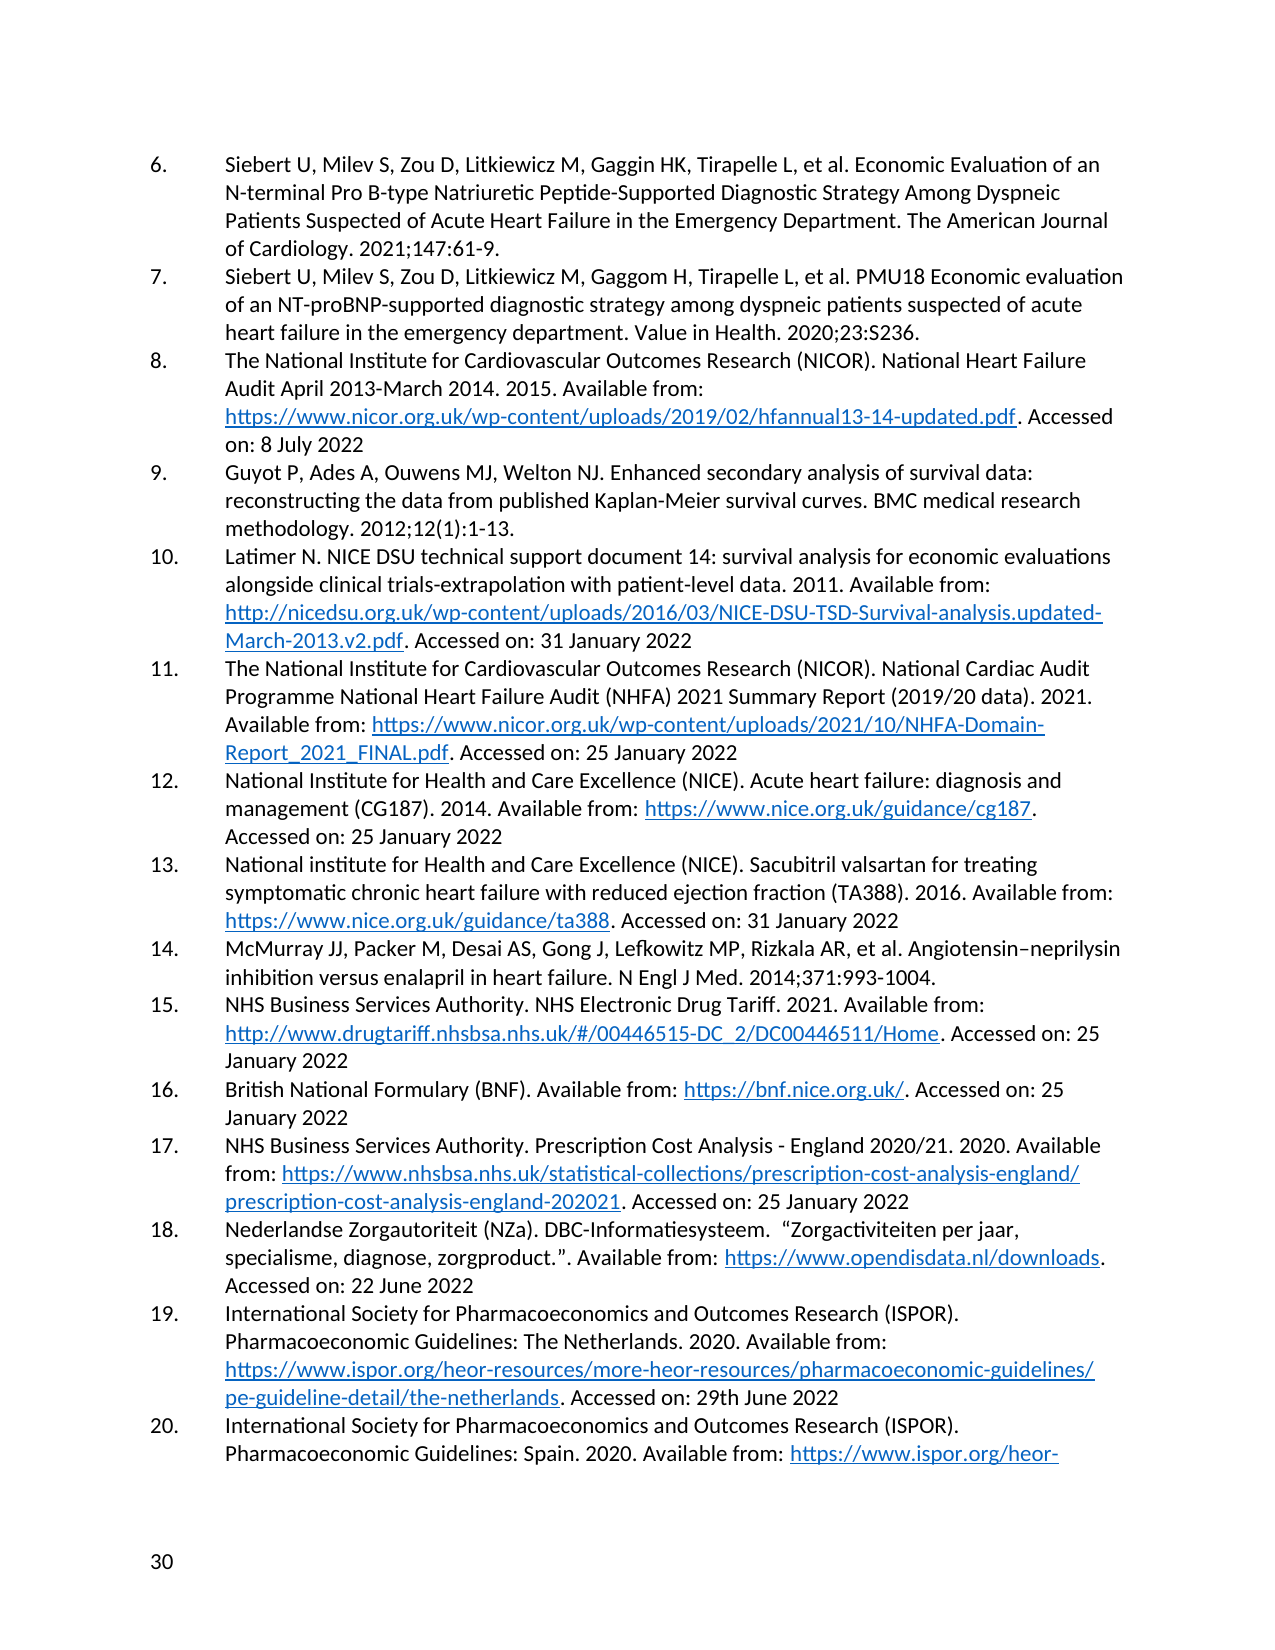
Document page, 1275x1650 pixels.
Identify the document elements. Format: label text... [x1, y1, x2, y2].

text 19. International Society for Pharmacoeconomics and Outcomes Research (ISPOR). Pharmacoeconomic Guidelines: The Netherlands. 2020. Available from: https://www.ispor.org/heor-resources/more-heor-resources/pharmacoeconomic-guidelines/pe-guideline-detail/the-netherlands. Accessed on: 29th June 2022 [150, 1299, 1125, 1411]
text 18. Nederlandse Zorgautoriteit (NZa). DBC-Informatiesysteem. “Zorgactiviteiten per jaar, specialisme, diagnose, zorgproduct.”. Available from: https://www.opendisdata.nl/downloads. Accessed on: 22 June 2022 [150, 1215, 1125, 1299]
text 16. British National Formulary (BNF). Available from: https://bnf.nice.org.uk/. Accessed on: 25 January 2022 [150, 1075, 1125, 1131]
text 11. The National Institute for Cardiovascular Outcomes Research (NICOR). National Cardiac Audit Programme National Heart Failure Audit (NHFA) 2021 Summary Report (2019/20 data). 2021. Available from: https://www.nicor.org.uk/wp-content/uploads/2021/10/NHFA-Domain-Report_2021_FINAL.pdf. Accessed on: 25 January 2022 [150, 654, 1125, 766]
text 7. Siebert U, Milev S, Zou D, Litkiewicz M, Gaggom H, Tirapelle L, et al. PMU18 Economic evaluation of an NT-proBNP-supported diagnostic strategy among dyspneic patients suspected of acute heart failure in the emergency department. Value in Health. 2020;23:S236. [150, 262, 1125, 346]
text 9. Guyot P, Ades A, Ouwens MJ, Welton NJ. Enhanced secondary analysis of survival data: reconstructing the data from published Kaplan-Meier survival curves. BMC medical research methodology. 2012;12(1):1-13. [150, 458, 1125, 542]
text 13. National institute for Health and Care Excellence (NICE). Sacubitril valsartan for treating symptomatic chronic heart failure with reduced ejection fraction (TA388). 2016. Available from: https://www.nice.org.uk/guidance/ta388. Accessed on: 31 January 2022 [150, 851, 1125, 934]
text 15. NHS Business Services Authority. NHS Electronic Drug Tariff. 2021. Available from: http://www.drugtariff.nhsbsa.nhs.uk/#/00446515-DC_2/DC00446511/Home. Accessed on: 25 January 2022 [150, 991, 1125, 1075]
text 10. Latimer N. NICE DSU technical support document 14: survival analysis for economic evaluations alongside clinical trials-extrapolation with patient-level data. 2011. Available from: http://nicedsu.org.uk/wp-content/uploads/2016/03/NICE-DSU-TSD-Survival-analysis.updated-March-2013.v2.pdf. Accessed on: 31 January 2022 [150, 542, 1125, 654]
text 12. National Institute for Health and Care Excellence (NICE). Acute heart failure: diagnosis and management (CG187). 2014. Available from: https://www.nice.org.uk/guidance/cg187. Accessed on: 25 January 2022 [150, 766, 1125, 851]
text 14. McMurray JJ, Packer M, Desai AS, Gong J, Lefkowitz MP, Rizkala AR, et al. Angiotensin–neprilysin inhibition versus enalapril in heart failure. N Engl J Med. 2014;371:993-1004. [150, 934, 1125, 991]
text 8. The National Institute for Cardiovascular Outcomes Research (NICOR). National Heart Failure Audit April 2013-March 2014. 2015. Available from: https://www.nicor.org.uk/wp-content/uploads/2019/02/hfannual13-14-updated.pdf. Accessed on: 8 July 2022 [150, 346, 1125, 458]
text 6. Siebert U, Milev S, Zou D, Litkiewicz M, Gaggin HK, Tirapelle L, et al. Economic Evaluation of an N-terminal Pro B-type Natriuretic Peptide-Supported Diagnostic Strategy Among Dyspneic Patients Suspected of Acute Heart Failure in the Emergency Department. The American Journal of Cardiology. 2021;147:61-9. [150, 150, 1125, 262]
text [150, 1411, 1125, 1467]
text 17. NHS Business Services Authority. Prescription Cost Analysis - England 2020/21. 2020. Available from: https://www.nhsbsa.nhs.uk/statistical-collections/prescription-cost-analysis-england/prescription-cost-analysis-england-202021. Accessed on: 25 January 2022 [150, 1131, 1125, 1215]
